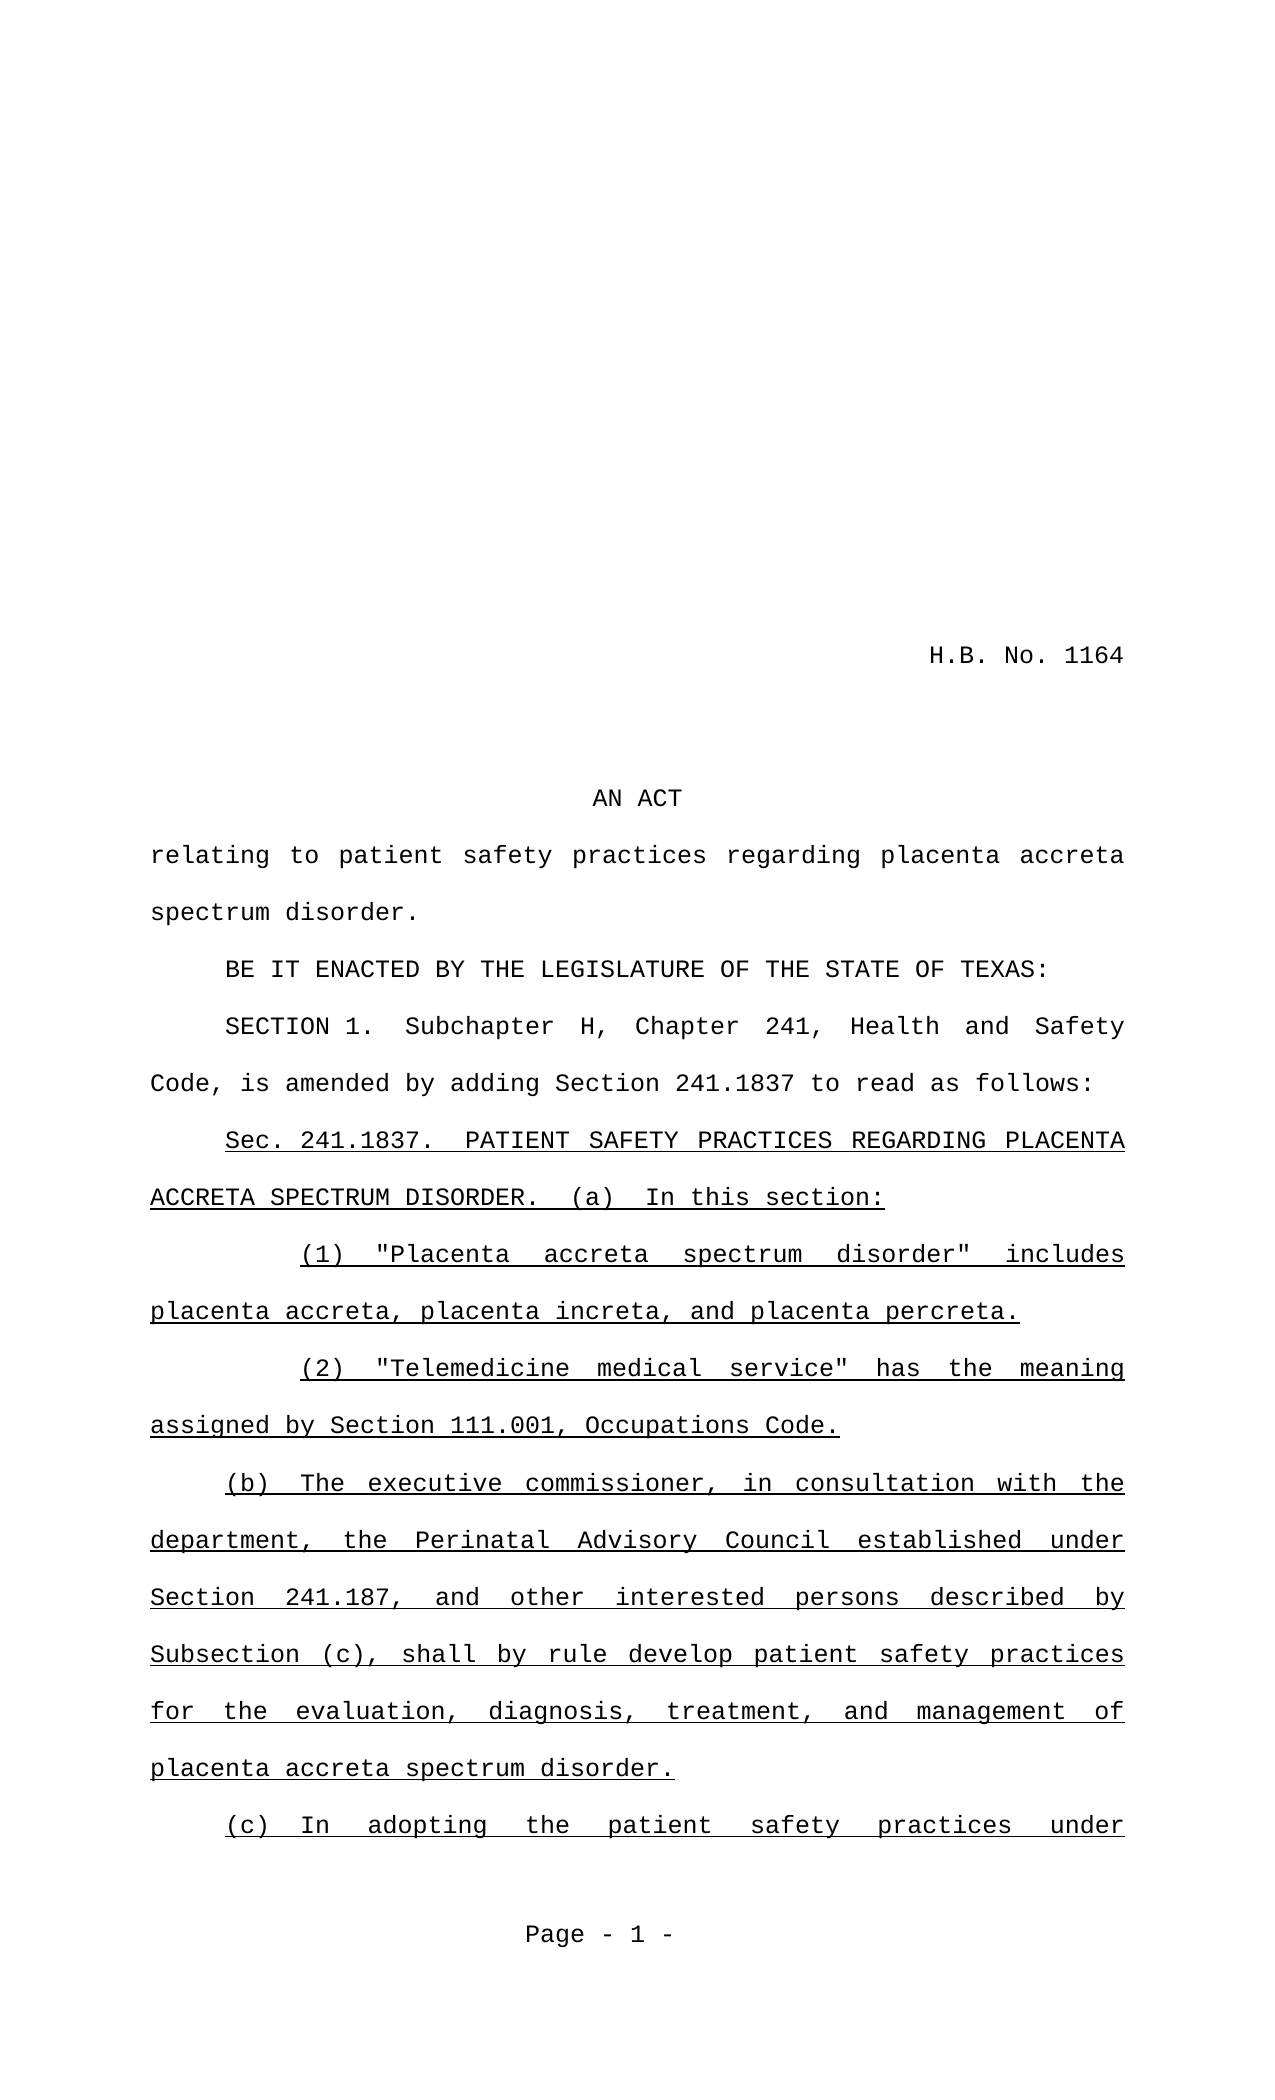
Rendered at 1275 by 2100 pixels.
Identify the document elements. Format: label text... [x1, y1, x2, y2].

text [150, 1812, 1125, 1841]
text (b) The executive commissioner, in consultation with the department, the Perinatal Advisory Council established under Section 241.187, and other interested persons described by Subsection (c), shall by rule develop patient safety practices for the evaluation, diagnosis, treatment, and management of placenta accreta spectrum disorder. [150, 1552, 1125, 1608]
text relating to patient safety practices regarding placenta accreta spectrum disorder. [150, 842, 1125, 928]
text Sec. 241.1837. PATIENT SAFETY PRACTICES REGARDING PLACENTA ACCRETA SPECTRUM DISORDER. (a) In this section: [150, 1127, 1125, 1213]
text (b) The executive commissioner, in consultation with the department, the Perinatal Advisory Council established under Section 241.187, and other interested persons described by Subsection (c), shall by rule develop patient safety practices for the evaluation, diagnosis, treatment, and management of placenta accreta spectrum disorder. [150, 1470, 1125, 1550]
text BE IT ENACTED BY THE LEGISLATURE OF THE STATE OF TEXAS: [150, 956, 1125, 985]
text (1) "Placenta accreta spectrum disorder" includes placenta accreta, placenta increta, and placenta percreta. [150, 1242, 1125, 1327]
text H.B. No. 1164 [150, 642, 1125, 671]
text (b) The executive commissioner, in consultation with the department, the Perinatal Advisory Council established under Section 241.187, and other interested persons described by Subsection (c), shall by rule develop patient safety practices for the evaluation, diagnosis, treatment, and management of placenta accreta spectrum disorder. [150, 1723, 1125, 1784]
text AN ACT [150, 785, 1125, 813]
text SECTION 1. Subchapter H, Chapter 241, Health and Safety Code, is amended by adding Section 241.1837 to read as follows: [150, 1013, 1125, 1099]
text (b) The executive commissioner, in consultation with the department, the Perinatal Advisory Council established under Section 241.187, and other interested persons described by Subsection (c), shall by rule develop patient safety practices for the evaluation, diagnosis, treatment, and management of placenta accreta spectrum disorder. [150, 1666, 1125, 1722]
text (b) The executive commissioner, in consultation with the department, the Perinatal Advisory Council established under Section 241.187, and other interested persons described by Subsection (c), shall by rule develop patient safety practices for the evaluation, diagnosis, treatment, and management of placenta accreta spectrum disorder. [150, 1609, 1125, 1665]
text (2) "Telemedicine medical service" has the meaning assigned by Section 111.001, Occupations Code. [150, 1356, 1125, 1441]
